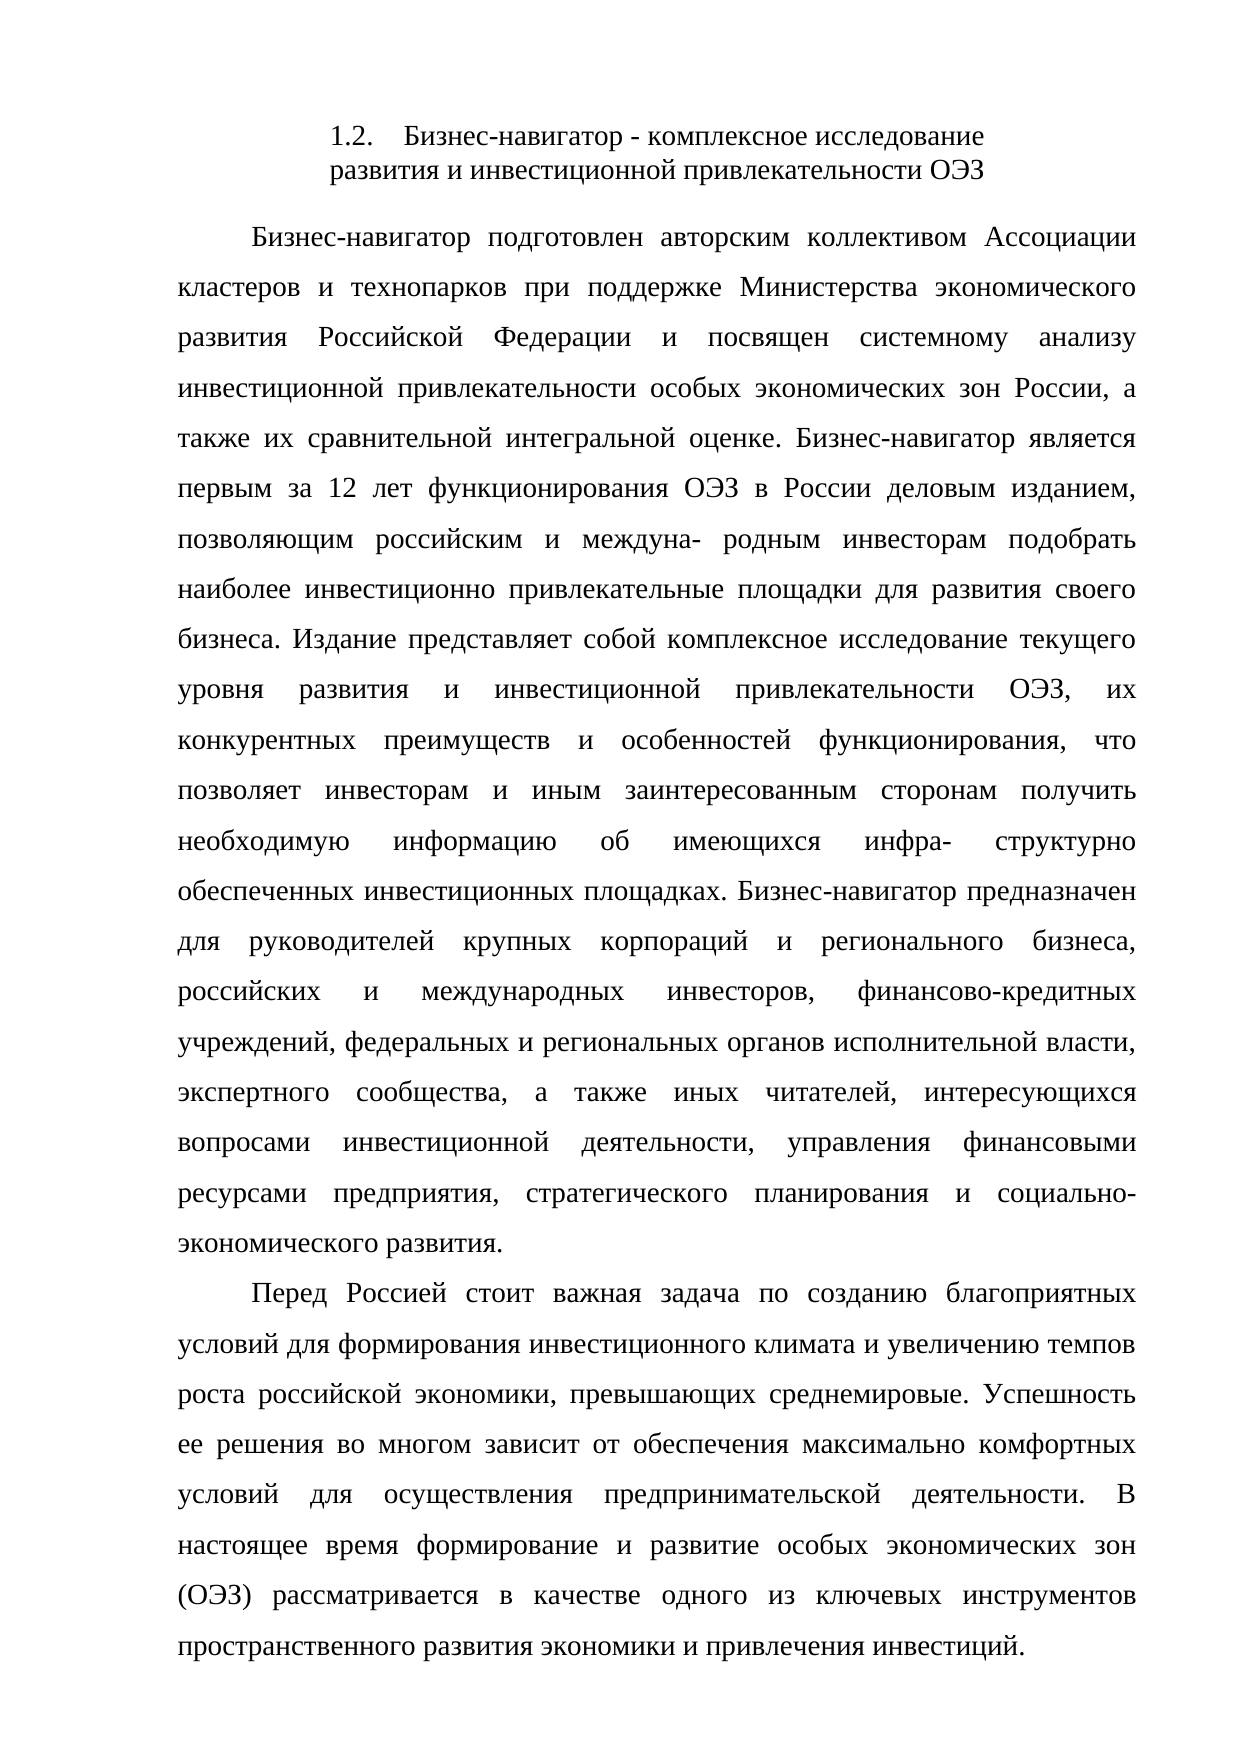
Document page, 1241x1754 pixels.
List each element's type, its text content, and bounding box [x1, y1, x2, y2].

text Бизнес-навигатор подготовлен авторским коллективом Ассоциации кластеров и технопарков при поддержке Министерства экономического развития Российской Федерации и посвящен системному анализу инвестиционной привлекательности особых экономических зон России, а также их сравнительной интегральной оценке. Бизнес-навигатор является первым за 12 лет функционирования ОЭЗ в России деловым изданием, позволяющим российским и междуна- родным инвесторам подобрать наиболее инвестиционно привлекательные площадки для развития своего бизнеса. Издание представляет собой комплексное исследование текущего уровня развития и инвестиционной привлекательности ОЭЗ, их конкурентных преимуществ и особенностей функционирования, что позволяет инвесторам и иным заинтересованным сторонам получить необходимую информацию об имеющихся инфра- структурно обеспеченных инвестиционных площадках. Бизнес-навигатор предназначен для руководителей крупных корпораций и регионального бизнеса, российских и международных инвесторов, финансово-кредитных учреждений, федеральных и региональных органов исполнительной власти, экспертного сообщества, а также иных читателей, интересующихся вопросами инвестиционной деятельности, управления финансовыми ресурсами предприятия, стратегического планирования и социально-экономического развития. [177, 219, 1137, 1259]
list Бизнес-навигатор - комплексное исследование [177, 118, 1137, 152]
text Перед Россией стоит важная задача по созданию благоприятных условий для формирования инвестиционного климата и увеличению темпов роста российской экономики, превышающих среднемировые. Успешность ее решения во многом зависит от обеспечения максимально комфортных условий для осуществления предпринимательской деятельности. В настоящее время формирование и развитие особых экономических зон (ОЭЗ) рассматривается в качестве одного из ключевых инструментов пространственного развития экономики и привлечения инвестиций. [177, 1275, 1137, 1661]
text развития и инвестиционной привлекательности ОЭЗ [177, 152, 1137, 185]
